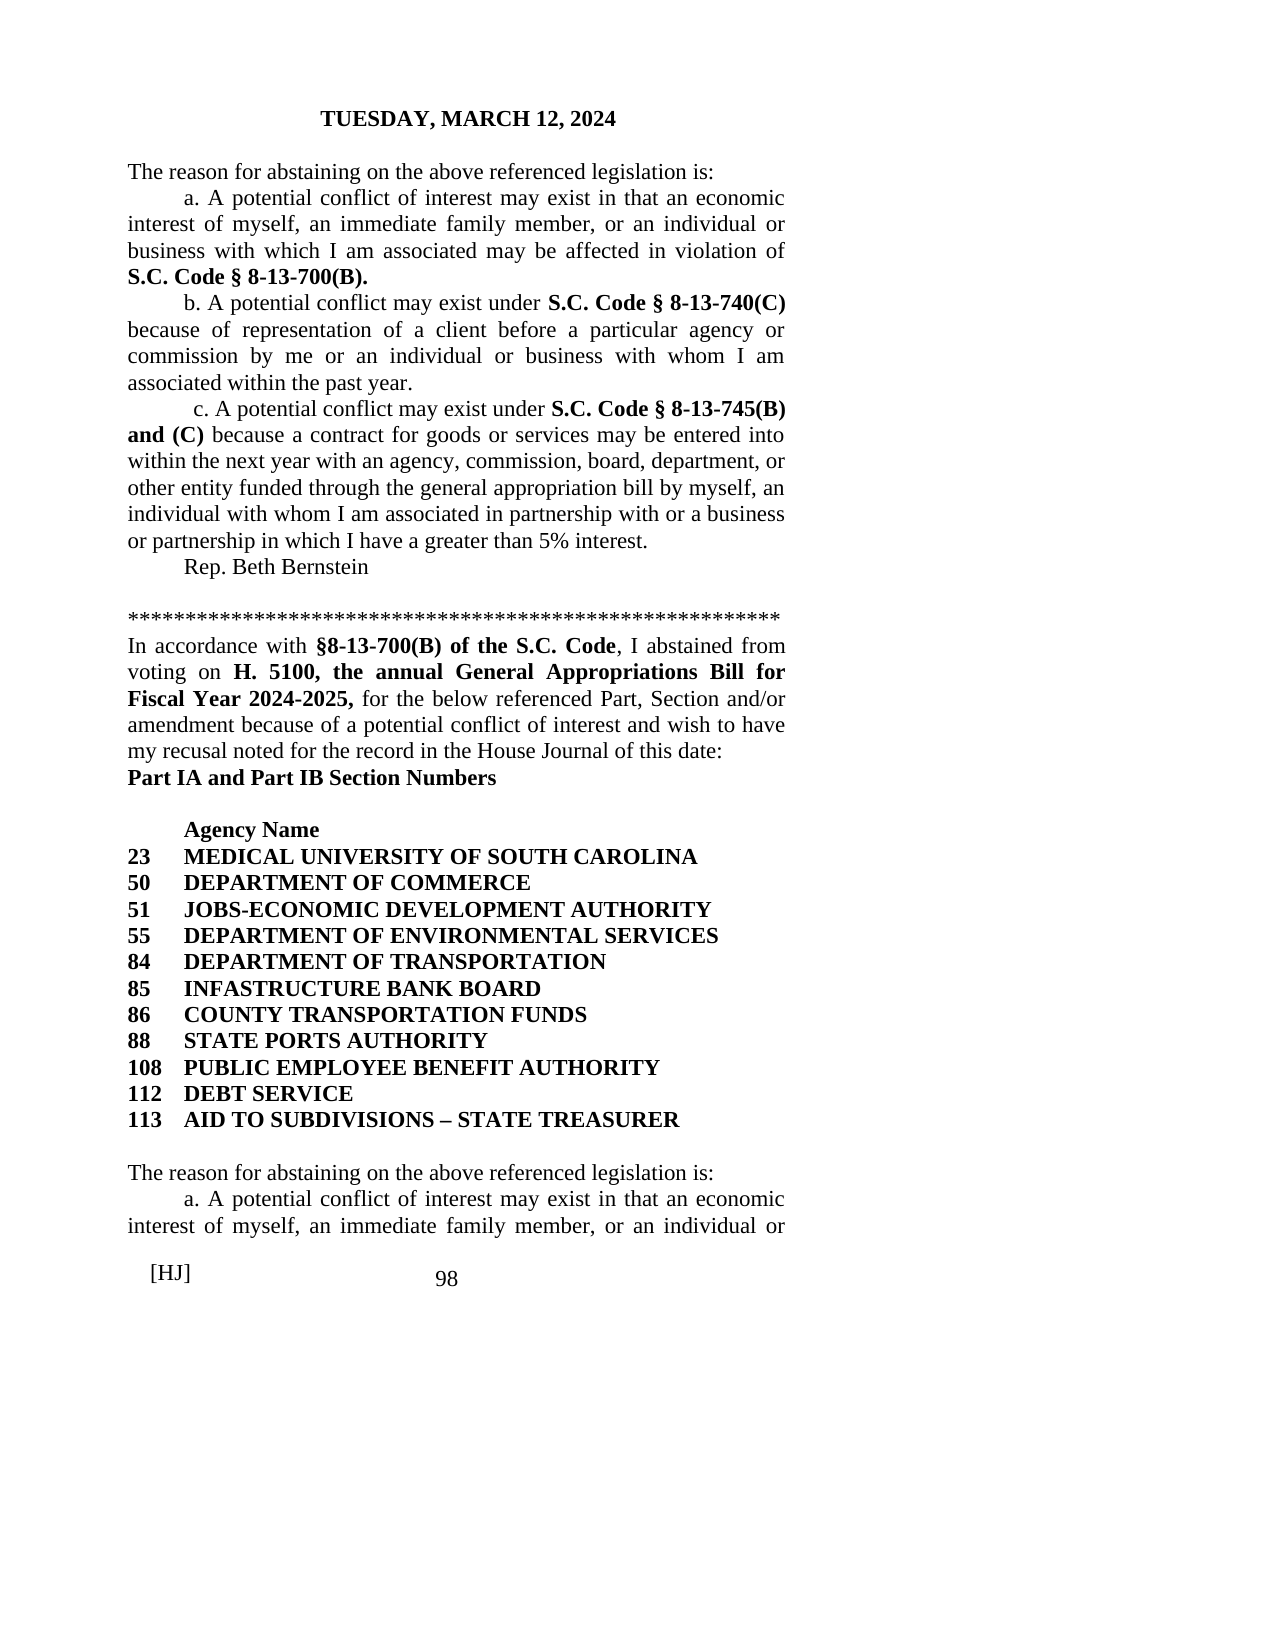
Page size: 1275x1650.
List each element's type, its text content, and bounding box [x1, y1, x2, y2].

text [127, 1186, 786, 1238]
text In accordance with §8-13-700(B) of the S.C. Code, I abstained from voting on H. 5100, the annual General Appropriations Bill for Fiscal Year 2024-2025, for the below referenced Part, Section and/or amendment because of a potential conflict of interest and wish to have my recusal noted for the record in the House Journal of this date: [127, 632, 786, 764]
text 23 MEDICAL UNIVERSITY OF SOUTH CAROLINA [127, 843, 786, 869]
text 112 DEBT SERVICE [127, 1080, 786, 1106]
text 86 COUNTY TRANSPORTATION FUNDS [127, 1001, 786, 1027]
text 108 PUBLIC EMPLOYEE BENEFIT AUTHORITY [127, 1054, 786, 1080]
text 50 DEPARTMENT OF COMMERCE [127, 869, 786, 896]
text Rep. Beth Bernstein [127, 553, 786, 579]
text c. A potential conflict may exist under S.C. Code § 8-13-745(B) and (C) because a contract for goods or services may be entered into within the next year with an agency, commission, board, department, or other entity funded through the general appropriation bill by myself, an individual with whom I am associated in partnership with or a business or partnership in which I have a greater than 5% interest. [127, 395, 786, 553]
text Agency Name [127, 817, 786, 843]
text ********************************************************* [127, 606, 786, 632]
text 113 AID TO SUBDIVISIONS – STATE TREASURER [127, 1106, 786, 1133]
text b. A potential conflict may exist under S.C. Code § 8-13-740(C) because of representation of a client before a particular agency or commission by me or an individual or business with whom I am associated within the past year. [127, 289, 786, 395]
text 85 INFASTRUCTURE BANK BOARD [127, 975, 786, 1001]
text The reason for abstaining on the above referenced legislation is: [127, 158, 786, 184]
text 55 DEPARTMENT OF ENVIRONMENTAL SERVICES [127, 922, 786, 948]
text 88 STATE PORTS AUTHORITY [127, 1027, 786, 1054]
text The reason for abstaining on the above referenced legislation is: [127, 1159, 786, 1186]
text 84 DEPARTMENT OF TRANSPORTATION [127, 948, 786, 975]
text Part IA and Part IB Section Numbers [127, 764, 786, 790]
text 51 JOBS-ECONOMIC DEVELOPMENT AUTHORITY [127, 896, 786, 922]
